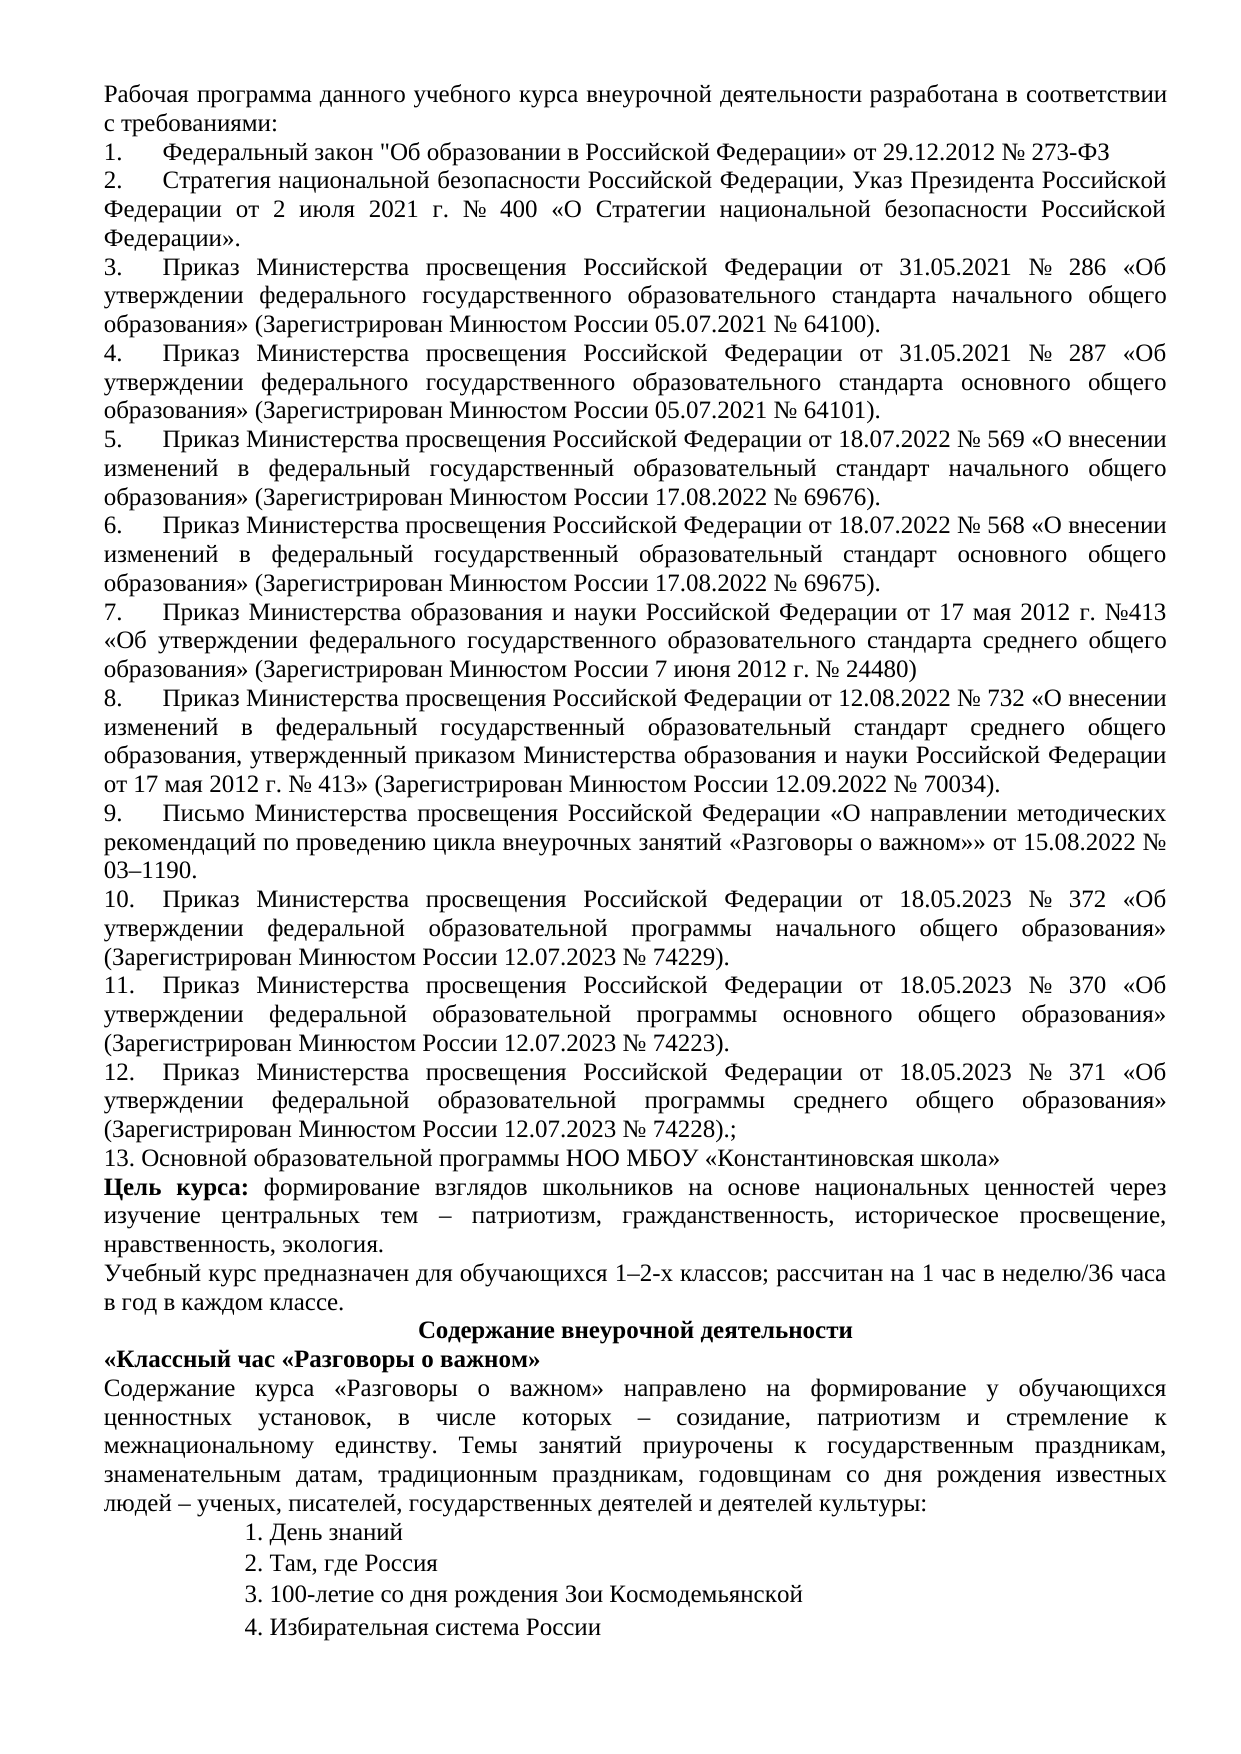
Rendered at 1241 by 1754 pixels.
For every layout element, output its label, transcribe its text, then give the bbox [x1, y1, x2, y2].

text Содержание внеурочной деятельности [103, 1315, 1167, 1344]
text 3. Приказ Министерства просвещения Российской Федерации от 31.05.2021 № 286 «Об утверждении федерального государственного образовательного стандарта начального общего образования» (Зарегистрирован Минюстом России 05.07.2021 № 64100). [103, 252, 1167, 338]
text 6. Приказ Министерства просвещения Российской Федерации от 18.07.2022 № 568 «О внесении изменений в федеральный государственный образовательный стандарт основного общего образования» (Зарегистрирован Минюстом России 17.08.2022 № 69675). [103, 510, 1167, 597]
list 4. Избирательная система России [244, 1612, 1167, 1641]
text Учебный курс предназначен для обучающихся 1–2-х классов; рассчитан на 1 час в неделю/36 часа в год в каждом классе. [103, 1258, 1167, 1315]
text Содержание курса «Разговоры о важном» направлено на формирование у обучающихся ценностных установок, в числе которых – созидание, патриотизм и стремление к межнациональному единству. Темы занятий приурочены к государственным праздникам, знаменательным датам, традиционным праздникам, годовщинам со дня рождения известных людей – ученых, писателей, государственных деятелей и деятелей культуры: [103, 1373, 1167, 1517]
list 3. 100-летие со дня рождения Зои Космодемьянской [244, 1579, 1167, 1607]
text 5. Приказ Министерства просвещения Российской Федерации от 18.07.2022 № 569 «О внесении изменений в федеральный государственный образовательный стандарт начального общего образования» (Зарегистрирован Минюстом России 17.08.2022 № 69676). [103, 424, 1167, 510]
text 7. Приказ Министерства образования и науки Российской Федерации от 17 мая 2012 г. №413 «Об утверждении федерального государственного образовательного стандарта среднего общего образования» (Зарегистрирован Минюстом России 7 июня 2012 г. № 24480) [103, 597, 1167, 683]
text «Классный час «Разговоры о важном» [103, 1344, 1167, 1373]
text 12. Приказ Министерства просвещения Российской Федерации от 18.05.2023 № 371 «Об утверждении федеральной образовательной программы среднего общего образования» (Зарегистрирован Минюстом России 12.07.2023 № 74228).; [103, 1057, 1167, 1143]
text 8. Приказ Министерства просвещения Российской Федерации от 12.08.2022 № 732 «О внесении изменений в федеральный государственный образовательный стандарт среднего общего образования, утвержденный приказом Министерства образования и науки Российской Федерации от 17 мая 2012 г. № 413» (Зарегистрирован Минюстом России 12.09.2022 № 70034). [103, 683, 1167, 798]
text Цель курса: формирование взглядов школьников на основе национальных ценностей через изучение центральных тем – патриотизм, гражданственность, историческое просвещение, нравственность, экология. [103, 1172, 1167, 1258]
text 9. Письмо Министерства просвещения Российской Федерации «О направлении методических рекомендаций по проведению цикла внеурочных занятий «Разговоры о важном»» от 15.08.2022 № 03–1190. [103, 798, 1167, 884]
text Рабочая программа данного учебного курса внеурочной деятельности разработана в соответствии с требованиями: [103, 79, 1167, 137]
text 10. Приказ Министерства просвещения Российской Федерации от 18.05.2023 № 372 «Об утверждении федеральной образовательной программы начального общего образования» (Зарегистрирован Минюстом России 12.07.2023 № 74229). [103, 884, 1167, 970]
text 4. Приказ Министерства просвещения Российской Федерации от 31.05.2021 № 287 «Об утверждении федерального государственного образовательного стандарта основного общего образования» (Зарегистрирован Минюстом России 05.07.2021 № 64101). [103, 338, 1167, 424]
text 11. Приказ Министерства просвещения Российской Федерации от 18.05.2023 № 370 «Об утверждении федеральной образовательной программы основного общего образования» (Зарегистрирован Минюстом России 12.07.2023 № 74223). [103, 970, 1167, 1057]
list 2. Там, где Россия [244, 1548, 1160, 1576]
text 1. Федеральный закон "Об образовании в Российской Федерации» от 29.12.2012 № 273-ФЗ [103, 137, 1167, 165]
list 1. День знаний [244, 1517, 1160, 1545]
text 13. Основной образовательной программы НОО МБОУ «Константиновская школа» [103, 1143, 1167, 1172]
text 2. Стратегия национальной безопасности Российской Федерации, Указ Президента Российской Федерации от 2 июля 2021 г. № 400 «О Стратегии национальной безопасности Российской Федерации». [103, 165, 1167, 252]
